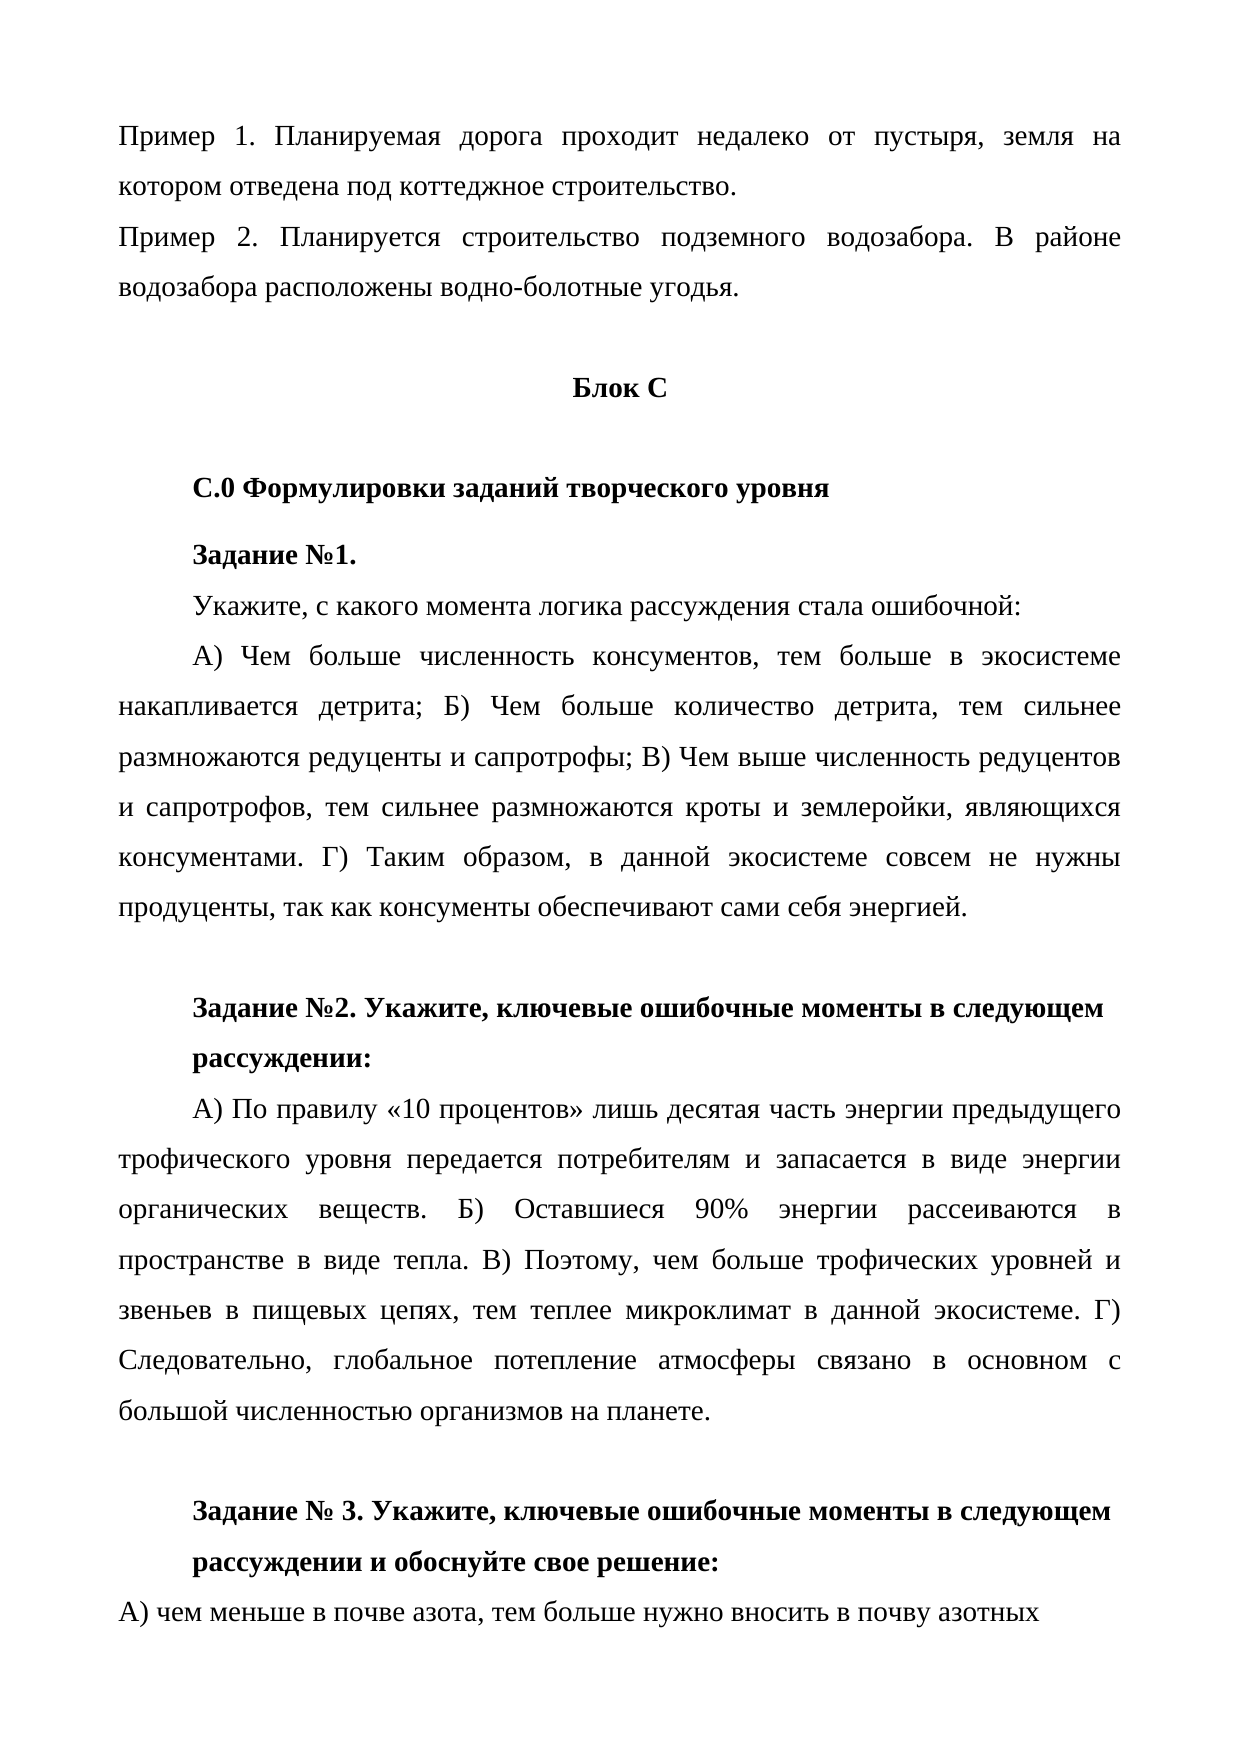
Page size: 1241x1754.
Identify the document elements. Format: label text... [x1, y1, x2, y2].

text Пример 2. Планируется строительство подземного водозабора. В районе водозабора расположены водно-болотные угодья. [118, 219, 1122, 303]
text С.0 Формулировки заданий творческого уровня [118, 470, 1122, 504]
text А) Чем больше численность консументов, тем больше в экосистеме накапливается детрита; Б) Чем больше количество детрита, тем сильнее размножаются редуценты и сапротрофы; В) Чем выше численность редуцентов и сапротрофов, тем сильнее размножаются кроты и землеройки, являющихся консументами. Г) Таким образом, в данной экосистеме совсем не нужны продуценты, так как консументы обеспечивают сами себя энергией. [118, 638, 1122, 923]
text А) чем меньше в почве азота, тем больше нужно вносить в почву азотных [118, 1594, 1122, 1627]
text Задание № 3. Укажите, ключевые ошибочные моменты в следующем [118, 1493, 1122, 1527]
text Пример 1. Планируемая дорога проходит недалеко от пустыря, земля на котором отведена под коттеджное строительство. [118, 118, 1122, 202]
text рассуждении: [118, 1041, 1122, 1074]
text Задание №2. Укажите, ключевые ошибочные моменты в следующем [118, 990, 1122, 1024]
text А) По правилу «10 процентов» лишь десятая часть энергии предыдущего трофического уровня передается потребителям и запасается в виде энергии органических веществ. Б) Оставшиеся 90% энергии рассеиваются в пространстве в виде тепла. В) Поэтому, чем больше трофических уровней и звеньев в пищевых цепях, тем теплее микроклимат в данной экосистеме. Г) Следовательно, глобальное потепление атмосферы связано в основном с большой численностью организмов на планете. [118, 1091, 1122, 1426]
text Задание №1. [118, 537, 1122, 571]
text Укажите, с какого момента логика рассуждения стала ошибочной: [118, 588, 1122, 621]
text Блок С [118, 370, 1122, 403]
text рассуждении и обоснуйте свое решение: [118, 1544, 1122, 1577]
